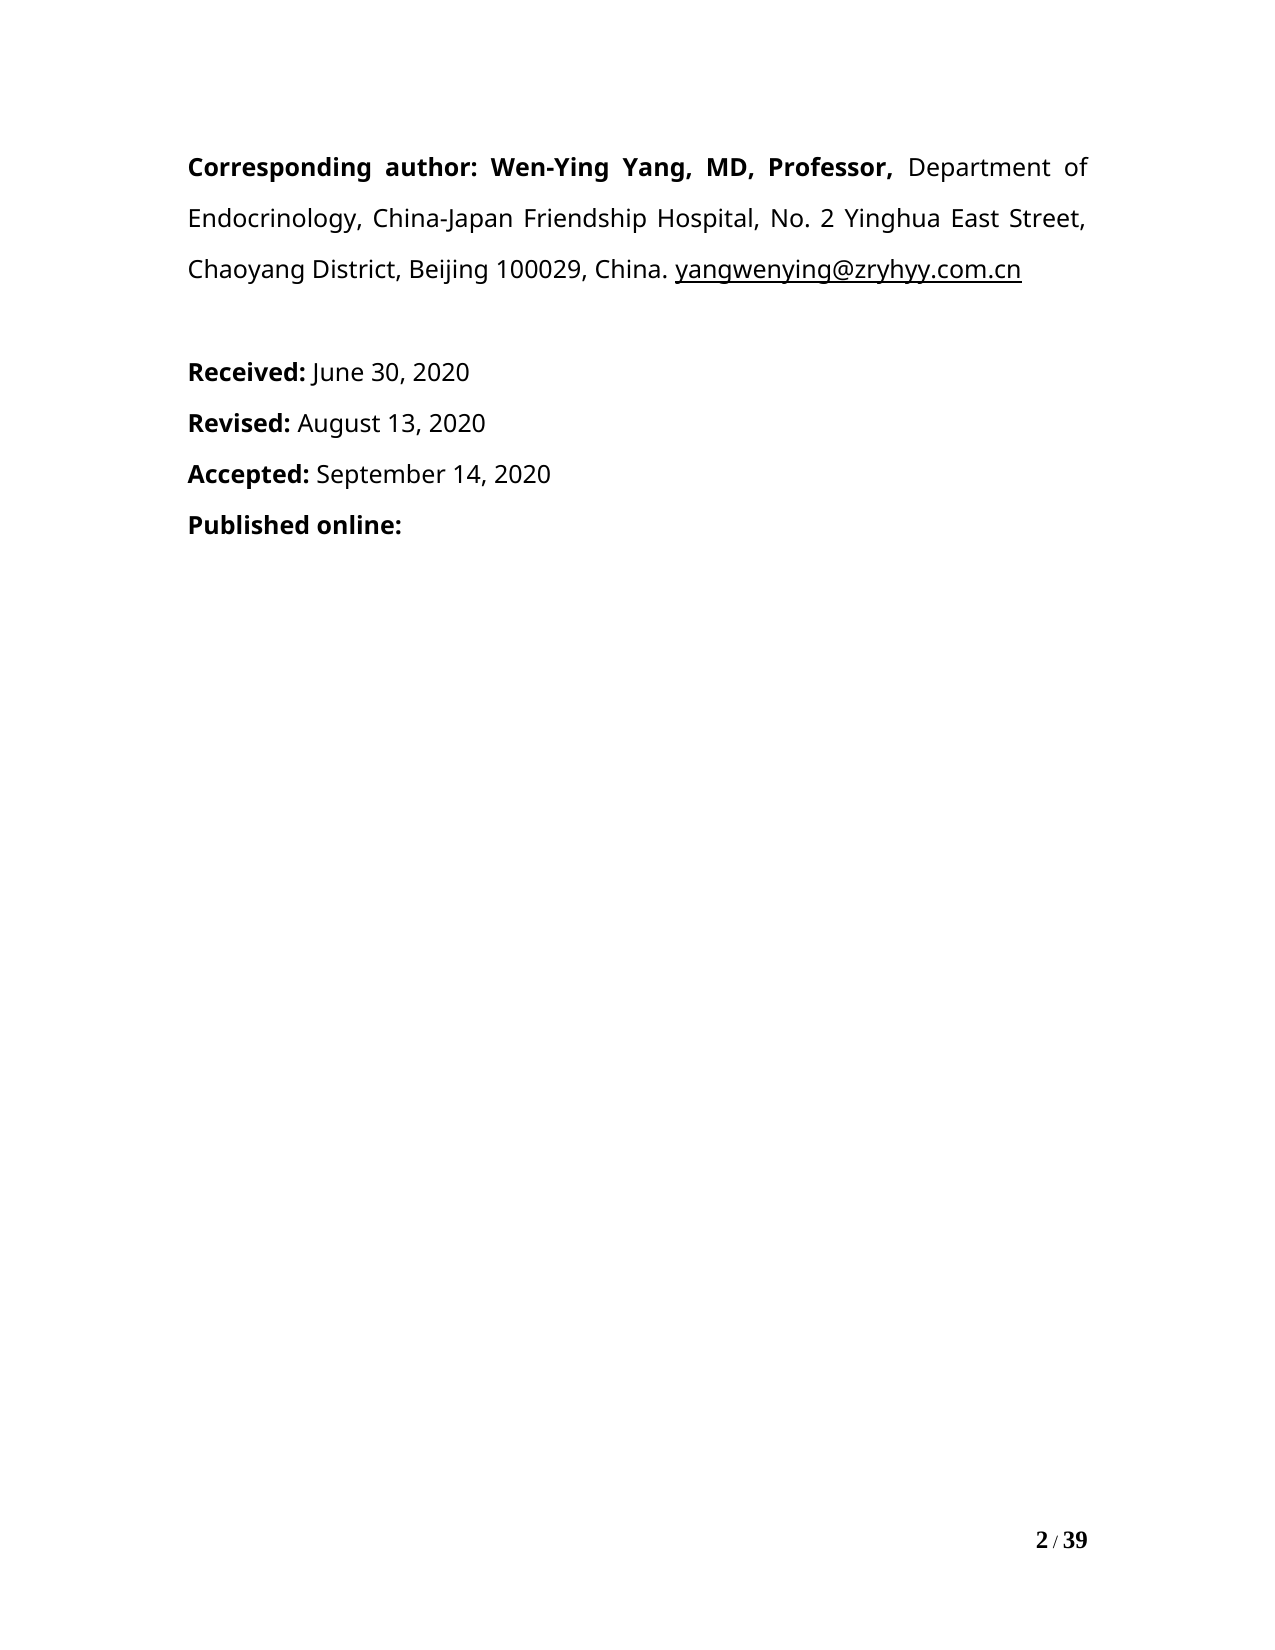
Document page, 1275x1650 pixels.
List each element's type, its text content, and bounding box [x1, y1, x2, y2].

text Published online: [187, 507, 1087, 541]
text Received: June 30, 2020 [187, 354, 1087, 388]
text Accepted: September 14, 2020 [187, 456, 1087, 490]
text Revised: August 13, 2020 [187, 405, 1087, 439]
text Corresponding author: Wen-Ying Yang, MD, Professor, Department of Endocrinology, China-Japan Friendship Hospital, No. 2 Yinghua East Street, Chaoyang District, Beijing 100029, China. yangwenying@zryhyy.com.cn [187, 150, 1087, 286]
